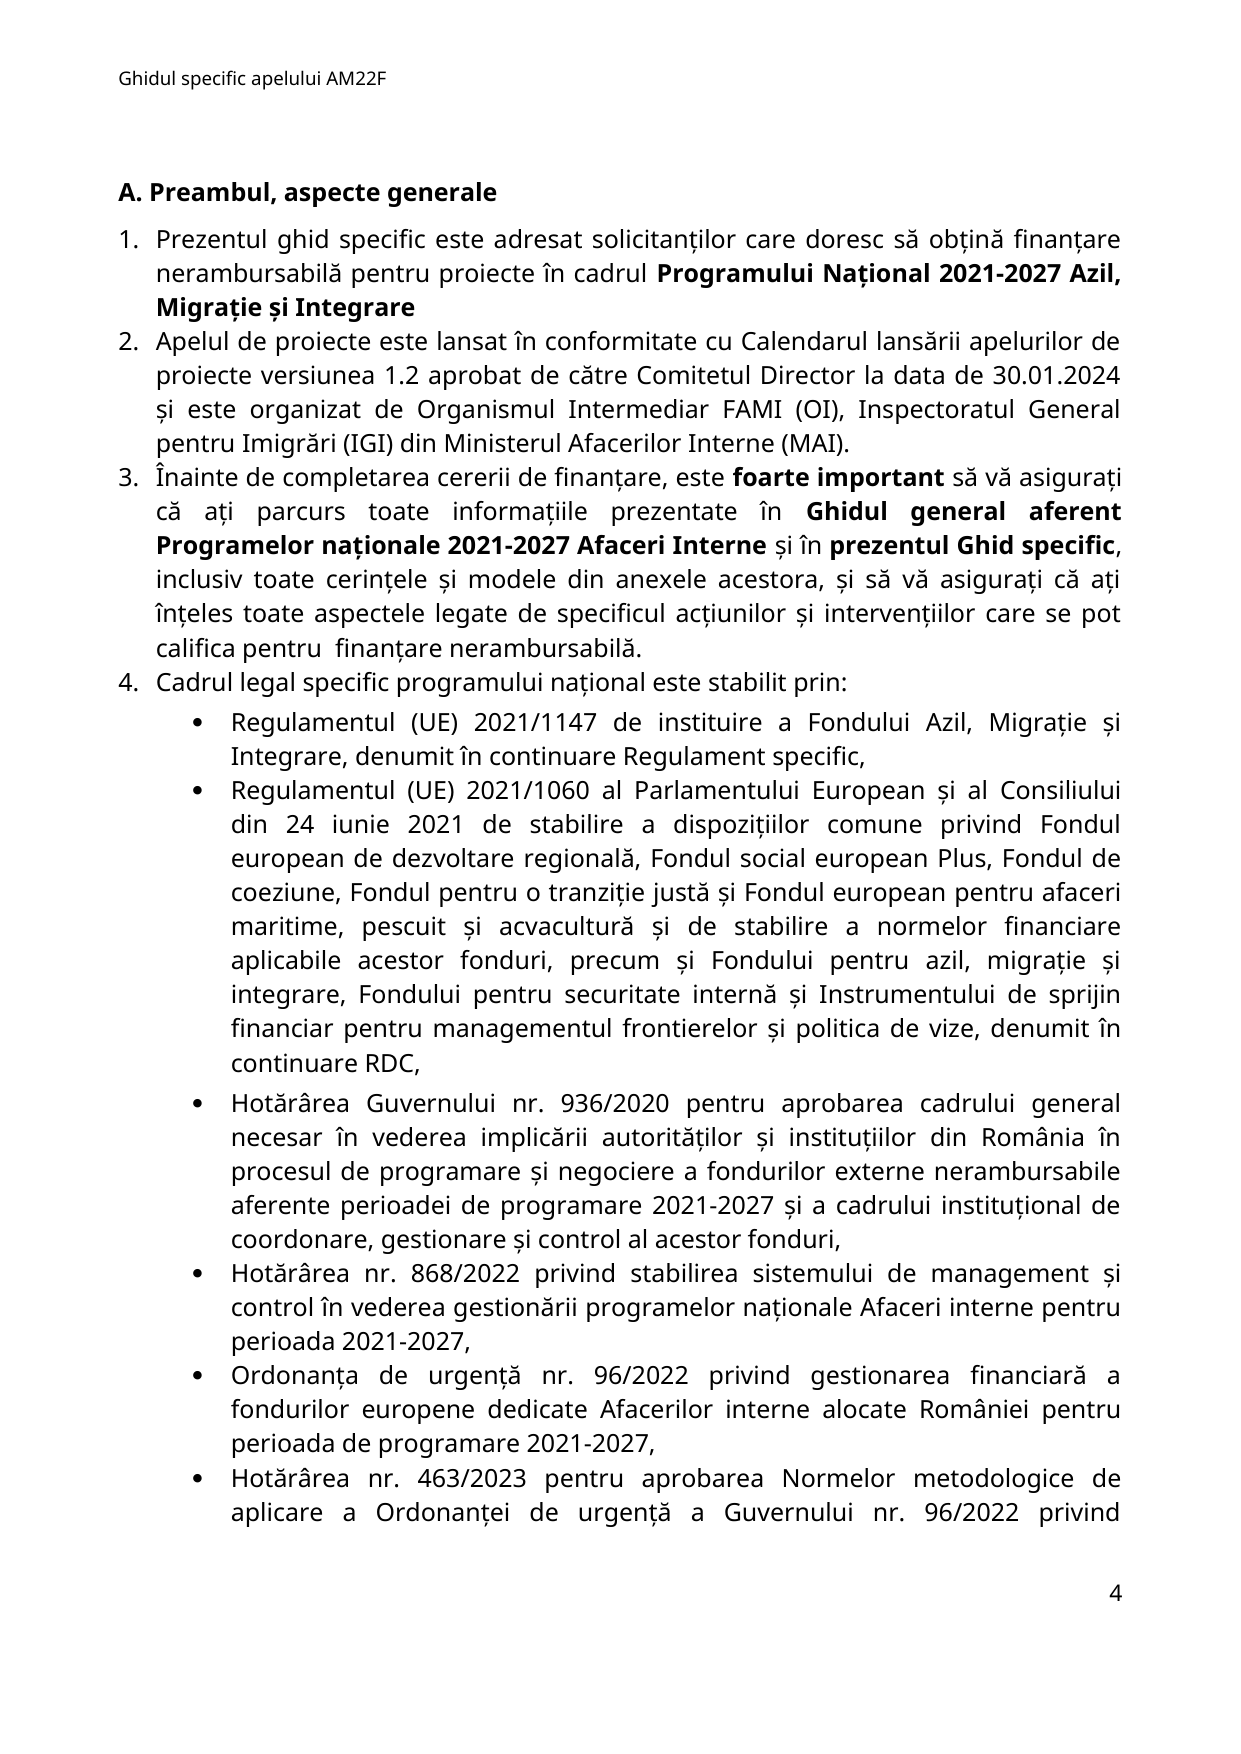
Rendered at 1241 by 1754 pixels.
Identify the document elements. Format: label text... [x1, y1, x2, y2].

list Apelul de proiecte este lansat în conformitate cu Calendarul lansării apelurilor de proiecte versiunea 1.2 aprobat de către Comitetul Director la data de 30.01.2024 și este organizat de Organismul Intermediar FAMI (OI), Inspectoratul General pentru Imigrări (IGI) din Ministerul Afacerilor Interne (MAI). [118, 324, 1122, 460]
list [193, 1460, 1122, 1528]
list Ordonanța de urgență nr. 96/2022 privind gestionarea financiară a fondurilor europene dedicate Afacerilor interne alocate României pentru perioada de programare 2021-2027, [193, 1358, 1122, 1460]
list Hotărârea nr. 868/2022 privind stabilirea sistemului de management și control în vederea gestionării programelor naționale Afaceri interne pentru perioada 2021-2027, [193, 1256, 1122, 1358]
list Cadrul legal specific programului național este stabilit prin: [118, 664, 1122, 698]
list Înainte de completarea cererii de finanțare, este foarte important să vă asigurați că ați parcurs toate informațiile prezentate în Ghidul general aferent Programelor naționale 2021-2027 Afaceri Interne și în prezentul Ghid specific, inclusiv toate cerințele și modele din anexele acestora, și să vă asigurați că ați înțeles toate aspectele legate de specificul acțiunilor și intervențiilor care se pot califica pentru finanțare nerambursabilă. [118, 460, 1122, 664]
list Prezentul ghid specific este adresat solicitanților care doresc să obțină finanțare nerambursabilă pentru proiecte în cadrul Programului Național 2021-2027 Azil, Migrație și Integrare [118, 221, 1122, 324]
list Regulamentul (UE) 2021/1147 de instituire a Fondului Azil, Migrație și Integrare, denumit în continuare Regulament specific, [193, 704, 1122, 773]
subtitle A. Preambul, aspecte generale [118, 175, 1122, 209]
list Regulamentul (UE) 2021/1060 al Parlamentului European și al Consiliului din 24 iunie 2021 de stabilire a dispozițiilor comune privind Fondul european de dezvoltare regională, Fondul social european Plus, Fondul de coeziune, Fondul pentru o tranziție justă și Fondul european pentru afaceri maritime, pescuit și acvacultură și de stabilire a normelor financiare aplicabile acestor fonduri, precum și Fondului pentru azil, migrație și integrare, Fondului pentru securitate internă și Instrumentului de sprijin financiar pentru managementul frontierelor și politica de vize, denumit în continuare RDC, [193, 773, 1122, 1079]
list Hotărârea Guvernului nr. 936/2020 pentru aprobarea cadrului general necesar în vederea implicării autorităților și instituțiilor din România în procesul de programare și negociere a fondurilor externe nerambursabile aferente perioadei de programare 2021-2027 și a cadrului instituțional de coordonare, gestionare și control al acestor fonduri, [193, 1086, 1122, 1256]
